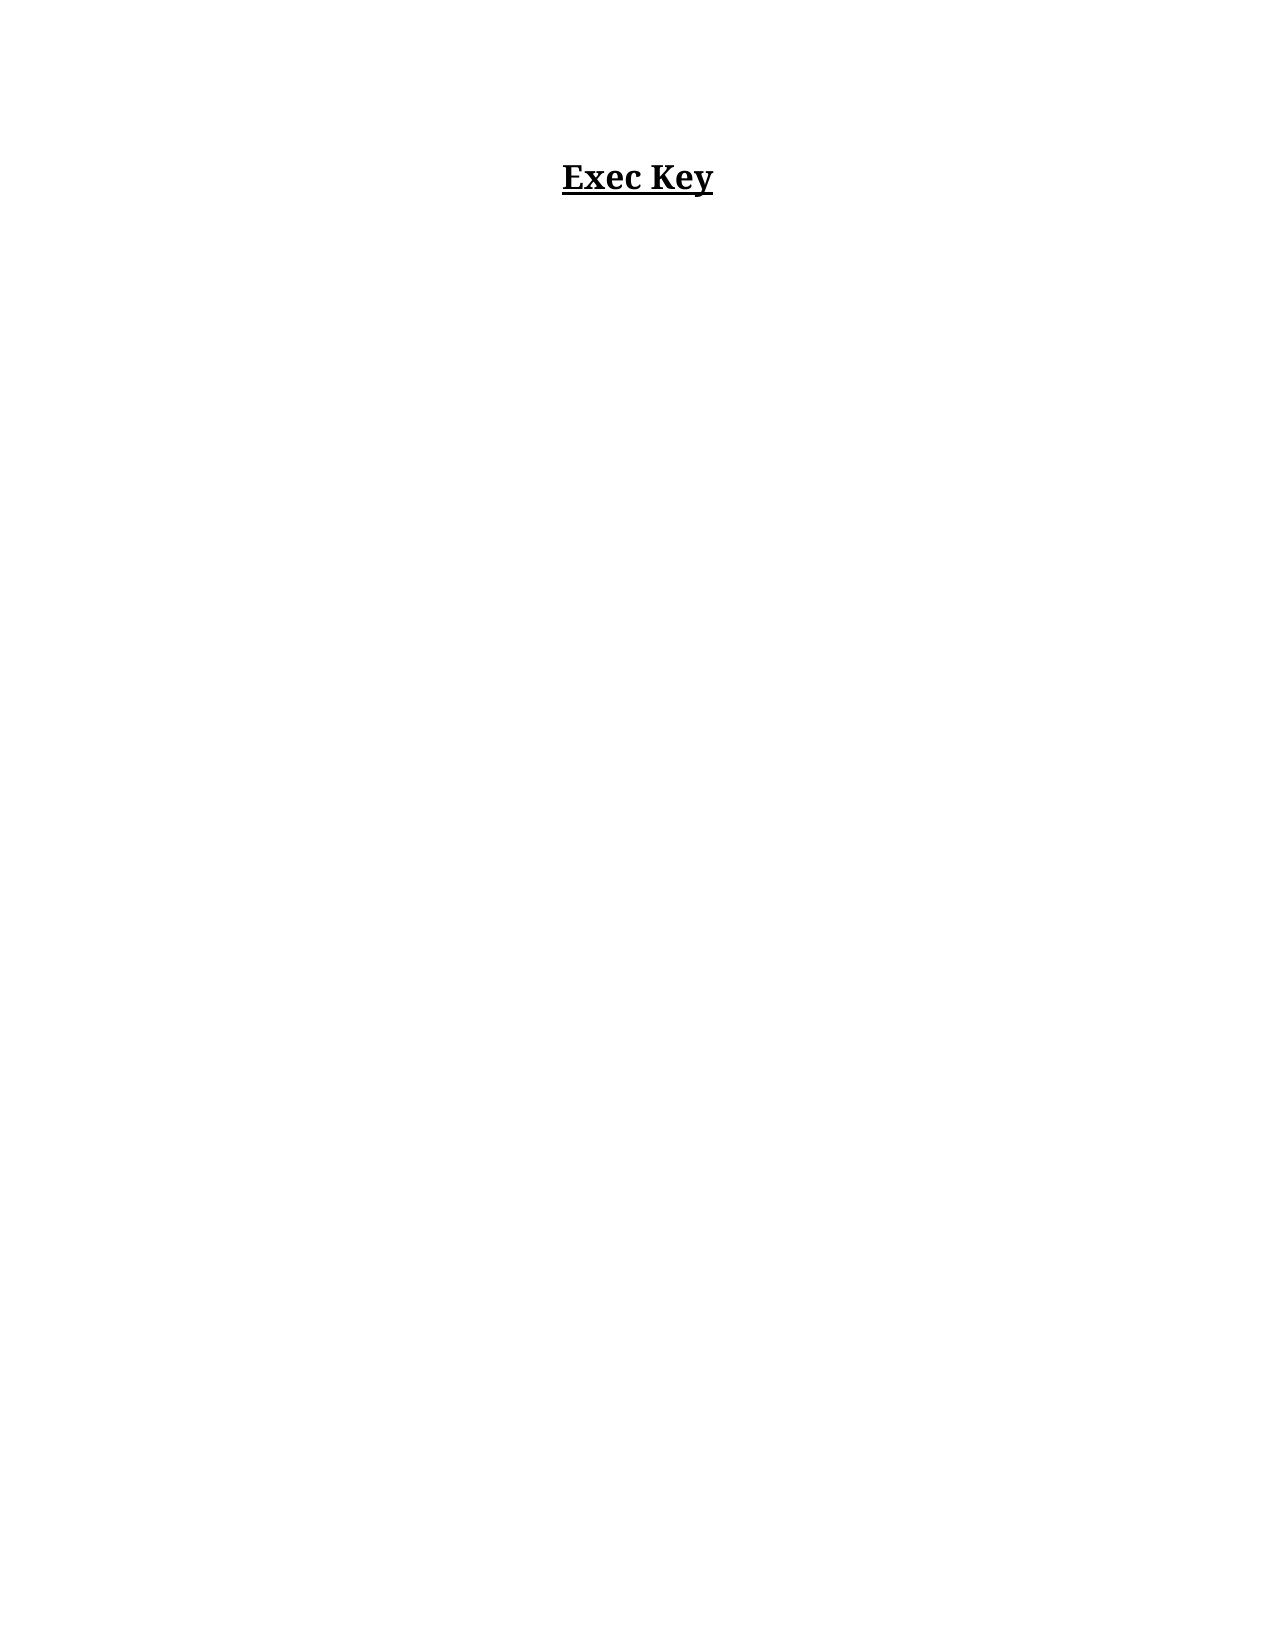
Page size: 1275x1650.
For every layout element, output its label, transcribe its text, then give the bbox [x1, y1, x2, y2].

subtitle Exec Key [187, 154, 1087, 199]
